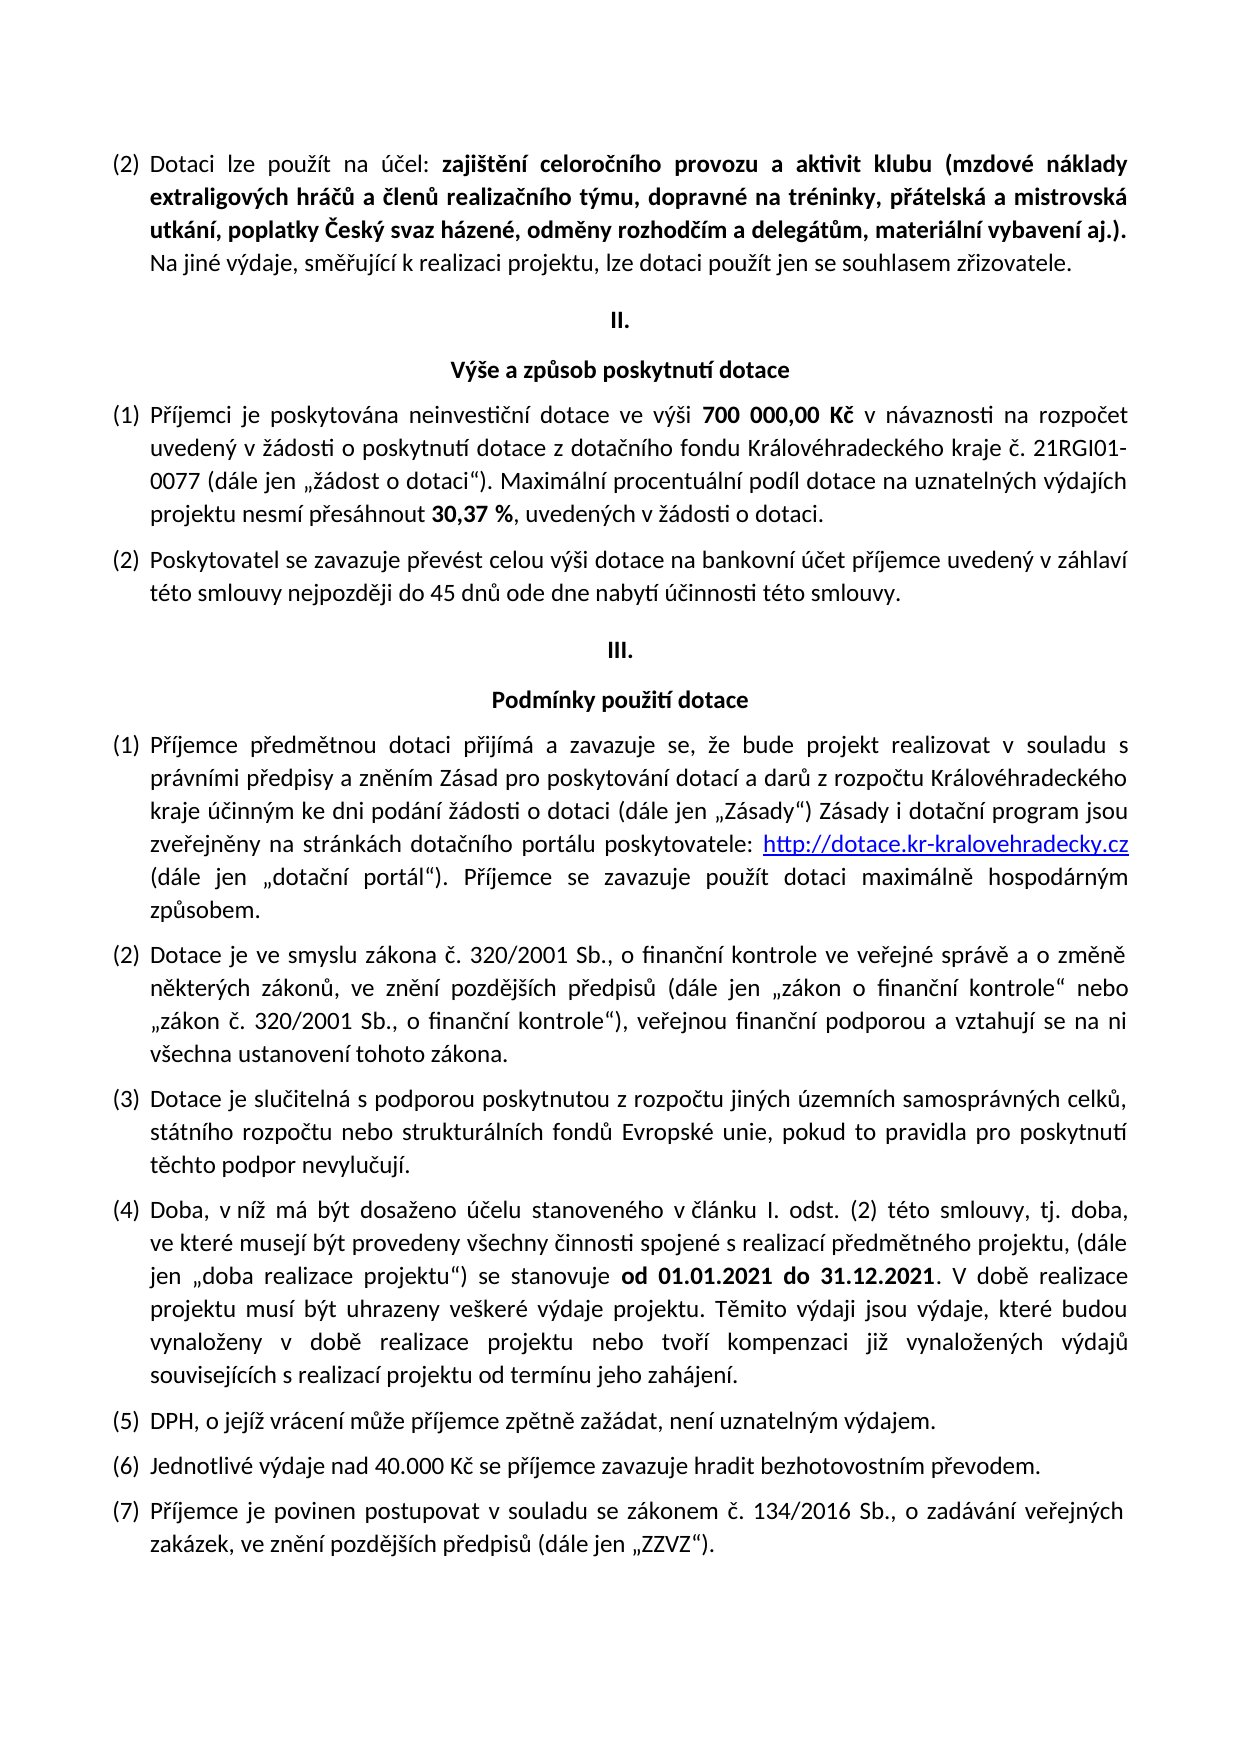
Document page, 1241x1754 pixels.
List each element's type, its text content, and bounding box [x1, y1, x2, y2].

list Příjemci je poskytována neinvestiční dotace ve výši 700 000,00 Kč v návaznosti na rozpočet uvedený v žádosti o poskytnutí dotace z dotačního fondu Královéhradeckého kraje č. 21RGI01- 0077 (dále jen „žádost o dotaci“). Maximální procentuální podíl dotace na uznatelných výdajích projektu nesmí přesáhnout 30,37 %, uvedených v žádosti o dotaci. [112, 399, 1128, 529]
text zakázek, ve znění pozdějších předpisů (dále jen „ZZVZ“). [150, 1528, 1140, 1559]
list Příjemce předmětnou dotaci přijímá a zavazuje se, že bude projekt realizovat v souladu s právními předpisy a zněním Zásad pro poskytování dotací a darů z rozpočtu Královéhradeckého kraje účinným ke dni podání žádosti o dotaci (dále jen „Zásady“) Zásady i dotační program jsou zveřejněny na stránkách dotačního portálu poskytovatele: http://dotace.kr-kralovehradecky.cz (dále jen „dotační portál“). Příjemce se zavazuje použít dotaci maximálně hospodárným způsobem. [112, 730, 1129, 925]
list Jednotlivé výdaje nad 40.000 Kč se příjemce zavazuje hradit bezhotovostním převodem. [112, 1450, 1140, 1481]
text II. [221, 304, 1020, 335]
text Podmínky použití dotace [492, 684, 1140, 715]
list Příjemce je povinen postupovat v souladu se zákonem č. 134/2016 Sb., o zadávání veřejných [112, 1496, 1140, 1526]
list Dotace je ve smyslu zákona č. 320/2001 Sb., o finanční kontrole ve veřejné správě a o změně některých zákonů, ve znění pozdějších předpisů (dále jen „zákon o finanční kontrole“ nebo „zákon č. 320/2001 Sb., o finanční kontrole“), veřejnou finanční podporou a vztahují se na ni všechna ustanovení tohoto zákona. [112, 939, 1128, 1069]
text Výše a způsob poskytnutí dotace [450, 354, 1140, 385]
list Doba, v níž má být dosaženo účelu stanoveného v článku I. odst. (2) této smlouvy, tj. doba, ve které musejí být provedeny všechny činnosti spojené s realizací předmětného projektu, (dále jen „doba realizace projektu“) se stanovuje od 01.01.2021 do 31.12.2021. V době realizace projektu musí být uhrazeny veškeré výdaje projektu. Těmito výdaji jsou výdaje, které budou vynaloženy v době realizace projektu nebo tvoří kompenzaci již vynaložených výdajů souvisejících s realizací projektu od termínu jeho zahájení. [112, 1195, 1129, 1390]
list Poskytovatel se zavazuje převést celou výši dotace na bankovní účet příjemce uvedený v záhlaví této smlouvy nejpozději do 45 dnů ode dne nabytí účinnosti této smlouvy. [112, 544, 1129, 607]
list DPH, o jejíž vrácení může příjemce zpětně zažádat, není uznatelným výdajem. [112, 1405, 1140, 1435]
list Dotace je slučitelná s podporou poskytnutou z rozpočtu jiných územních samosprávných celků, státního rozpočtu nebo strukturálních fondů Evropské unie, pokud to pravidla pro poskytnutí těchto podpor nevylučují. [112, 1083, 1129, 1180]
list Dotaci lze použít na účel: zajištění celoročního provozu a aktivit klubu (mzdové náklady extraligových hráčů a členů realizačního týmu, dopravné na tréninky, přátelská a mistrovská utkání, poplatky Český svaz házené, odměny rozhodčím a delegátům, materiální vybavení aj.). Na jiné výdaje, směřující k realizaci projektu, lze dotaci použít jen se souhlasem zřizovatele. [112, 148, 1129, 277]
text III. [221, 634, 1020, 665]
